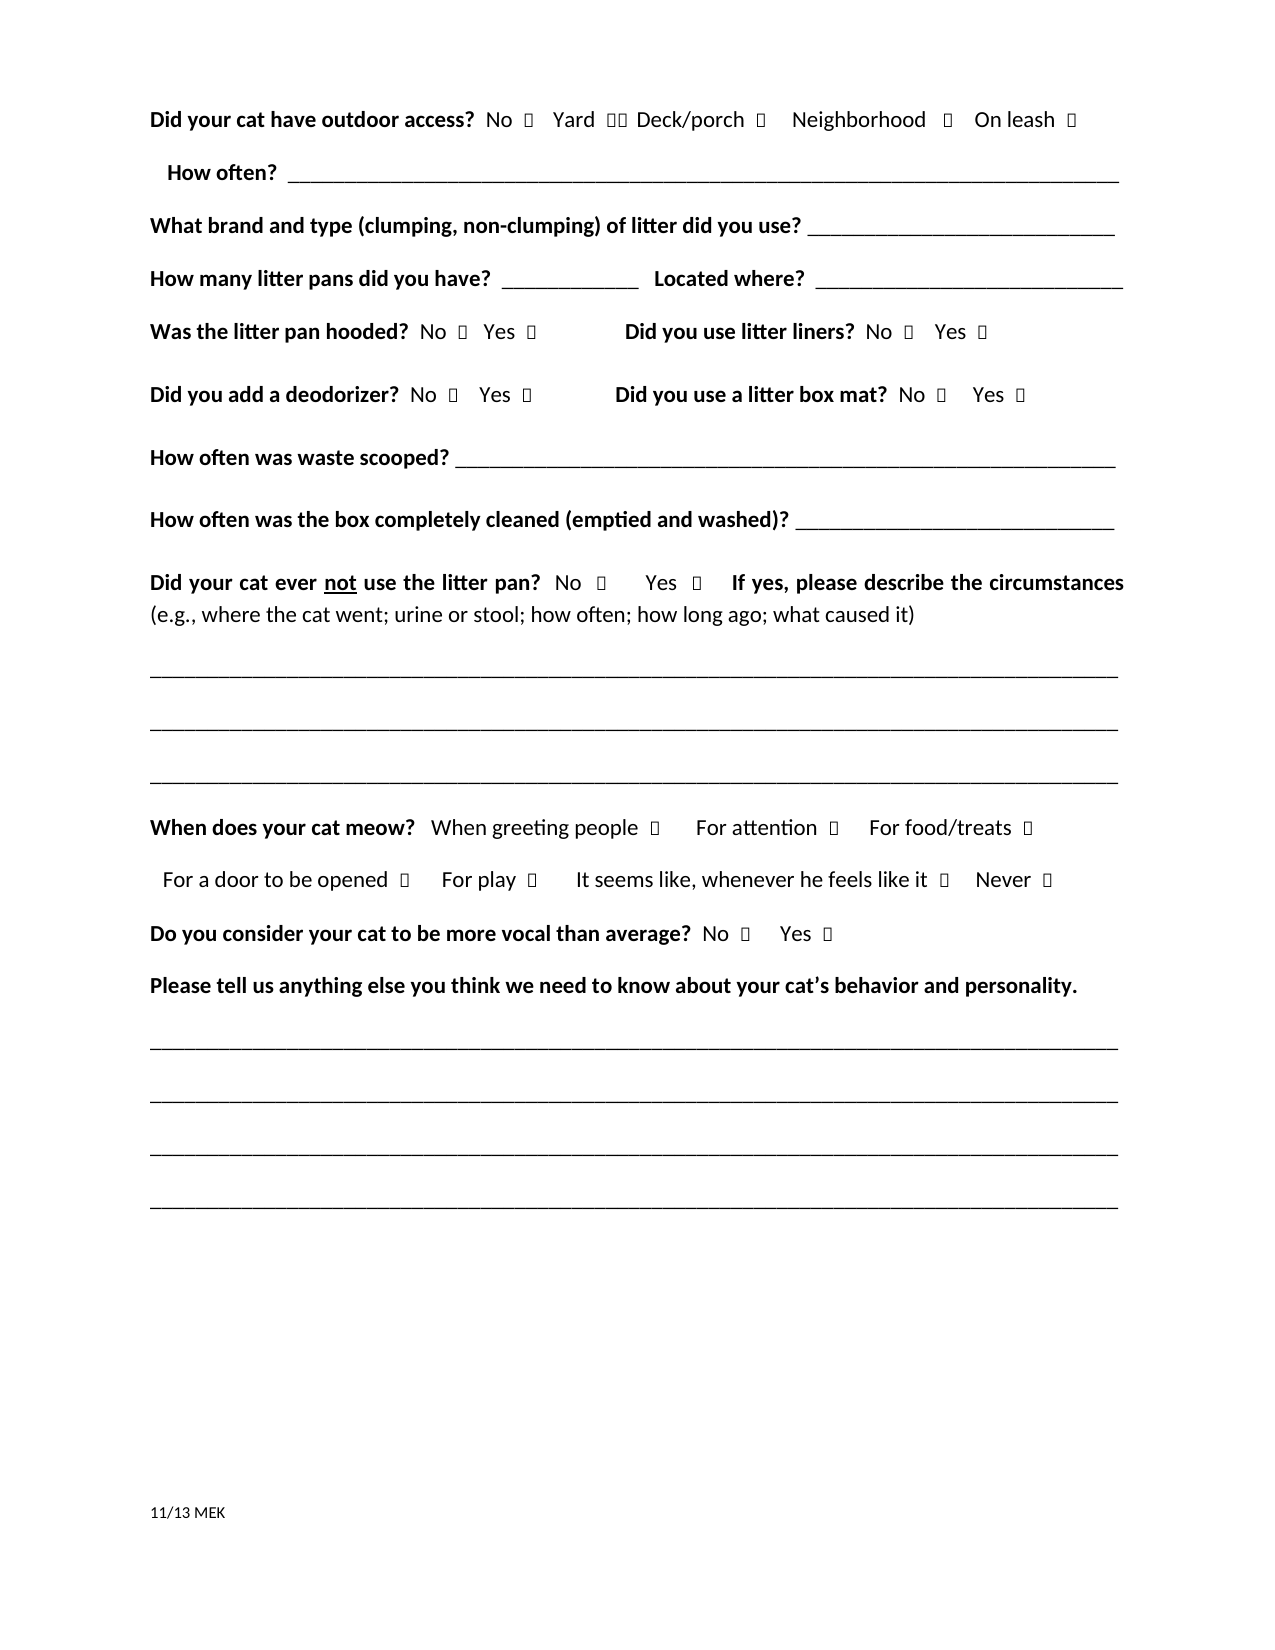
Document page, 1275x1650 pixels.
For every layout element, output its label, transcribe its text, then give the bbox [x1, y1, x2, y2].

text Was the litter pan hooded? No  Yes  Did you use litter liners? No  Yes  [150, 317, 1125, 345]
text Did your cat ever not use the litter pan? No  Yes  If yes, please describe the circumstances (e.g., where the cat went; urine or stool; how often; how long ago; what caused it) [150, 568, 1125, 628]
text How often? _________________________________________________________________________ [150, 158, 1125, 186]
text _____________________________________________________________________________________ [150, 759, 1125, 788]
text Did your cat have outdoor access? No  Yard  Deck/porch  Neighborhood  On leash  [150, 105, 1125, 133]
text _____________________________________________________________________________________ [150, 1025, 1125, 1053]
text How often was waste scooped? __________________________________________________________ [150, 443, 1125, 471]
text How often was the box completely cleaned (emptied and washed)? ____________________________ [150, 506, 1125, 533]
text How many litter pans did you have? ____________ Located where? ___________________________ [150, 264, 1125, 292]
text 11/13 MEK [150, 1502, 1125, 1522]
text _____________________________________________________________________________________ [150, 1078, 1125, 1106]
text Do you consider your cat to be more vocal than average? No  Yes  [150, 919, 1125, 947]
text When does your cat meow? When greeting people  For attention  For food/treats  [150, 813, 1125, 841]
text _____________________________________________________________________________________ [150, 707, 1125, 734]
text _____________________________________________________________________________________ [150, 653, 1125, 682]
text _____________________________________________________________________________________ [150, 1131, 1125, 1159]
text What brand and type (clumping, non-clumping) of litter did you use? ___________________________ [150, 211, 1125, 239]
text Did you add a deodorizer? No  Yes  Did you use a litter box mat? No  Yes  [150, 380, 1125, 408]
text For a door to be opened  For play  It seems like, whenever he feels like it  Never  [150, 866, 1125, 894]
text Please tell us anything else you think we need to know about your cat’s behavior and personality. [150, 972, 1125, 1000]
text _____________________________________________________________________________________ [150, 1184, 1125, 1212]
